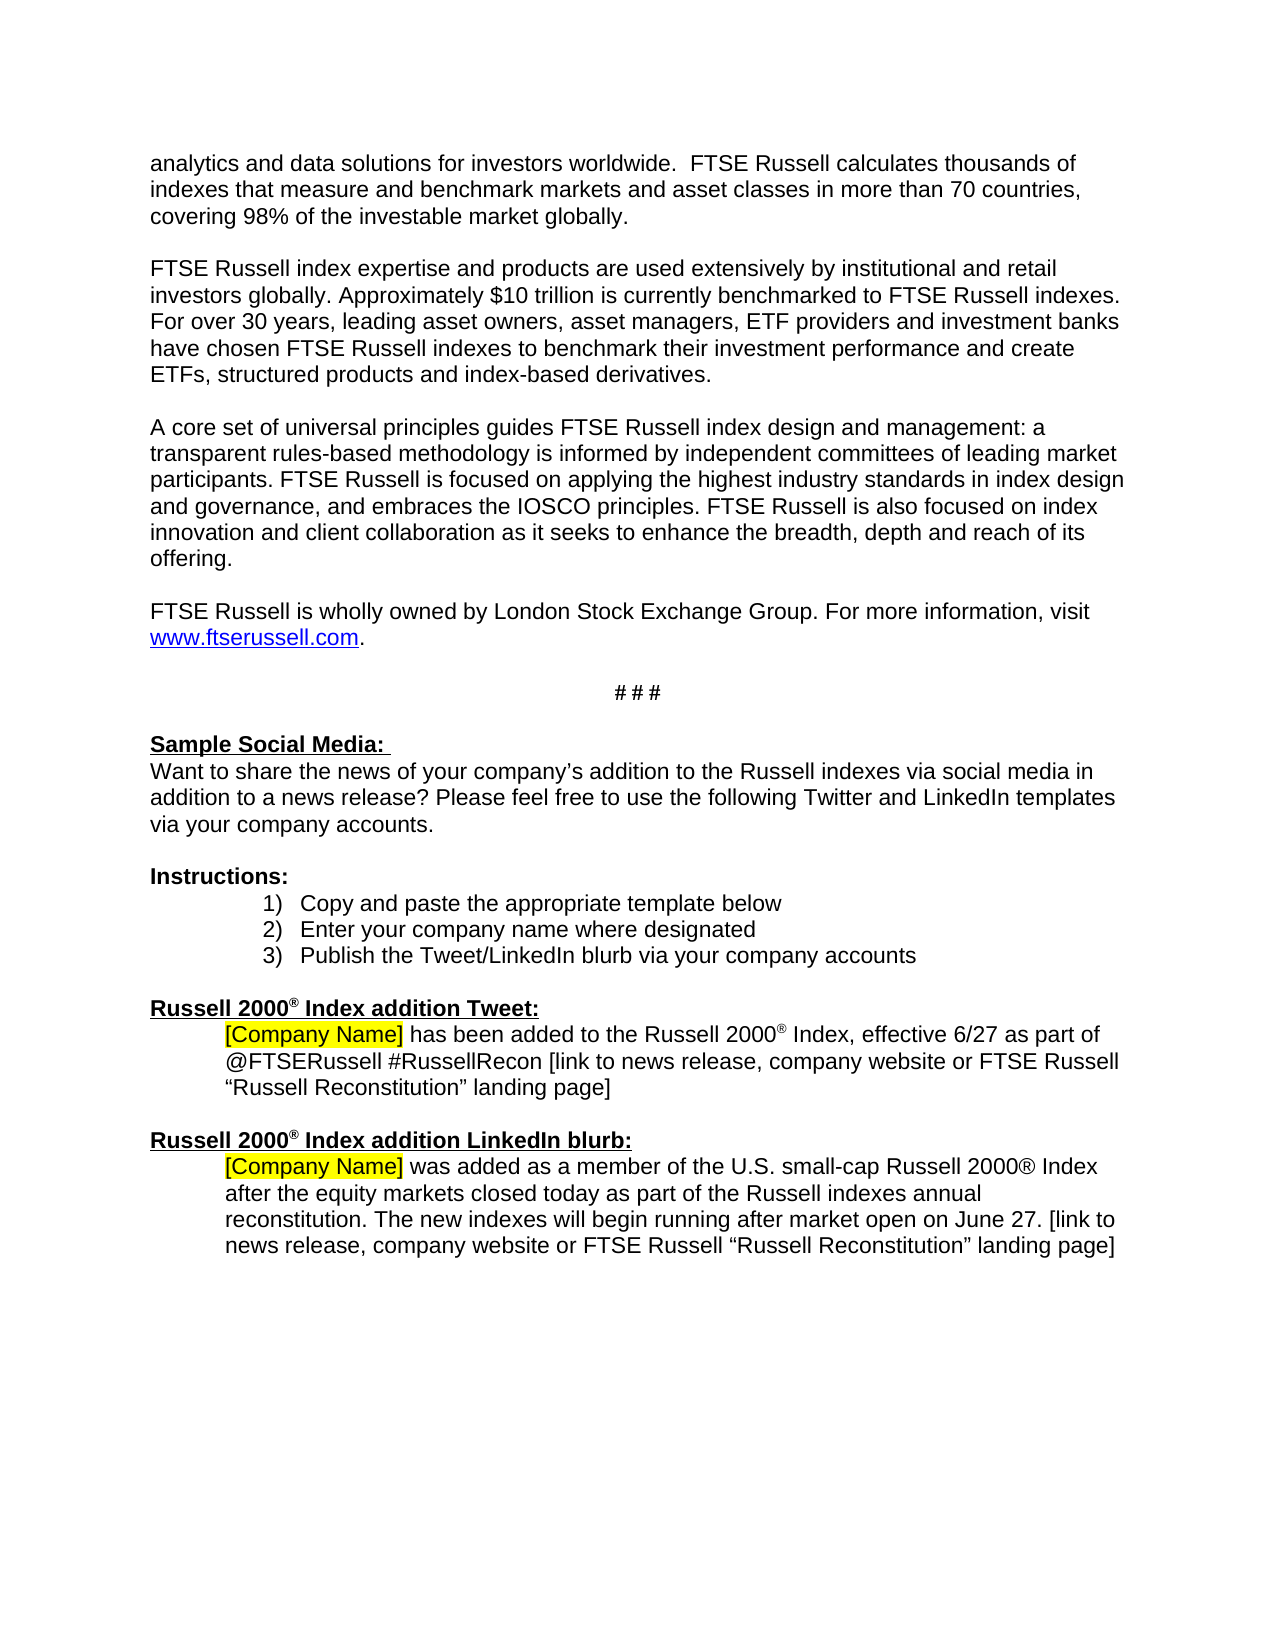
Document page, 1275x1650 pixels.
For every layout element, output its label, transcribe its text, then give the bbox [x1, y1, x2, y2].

text Instructions: [150, 863, 1125, 889]
text FTSE Russell index expertise and products are used extensively by institutional and retail investors globally. Approximately $10 trillion is currently benchmarked to FTSE Russell indexes. For over 30 years, leading asset owners, asset managers, ETF providers and investment banks have chosen FTSE Russell indexes to benchmark their investment performance and create ETFs, structured products and index-based derivatives. [150, 255, 1125, 387]
list Copy and paste the appropriate template below [262, 889, 1125, 916]
list Enter your company name where designated [262, 916, 1125, 942]
text A core set of universal principles guides FTSE Russell index design and management: a transparent rules-based methodology is informed by independent committees of leading market participants. FTSE Russell is focused on applying the highest industry standards in index design and governance, and embraces the IOSCO principles. FTSE Russell is also focused on index innovation and client collaboration as it seeks to enhance the breadth, depth and reach of its offering. [150, 413, 1125, 572]
text FTSE Russell is wholly owned by London Stock Exchange Group. For more information, visit www.ftserussell.com. [150, 598, 1125, 651]
text [Company Name] was added as a member of the U.S. small-cap Russell 2000® Index after the equity markets closed today as part of the Russell indexes annual reconstitution. The new indexes will begin running after market open on June 27. [link to news release, company website or FTSE Russell “Russell Reconstitution” landing page] [225, 1153, 1125, 1258]
text Russell 2000® Index addition LinkedIn blurb: [150, 1127, 1125, 1153]
text Want to share the news of your company’s addition to the Russell indexes via social media in addition to a news release? Please feel free to use the following Twitter and LinkedIn templates via your company accounts. [150, 758, 1125, 837]
text # # # [150, 679, 1125, 705]
list Publish the Tweet/LinkedIn blurb via your company accounts [262, 942, 1125, 969]
text [Company Name] has been added to the Russell 2000® Index, effective 6/27 as part of @FTSERussell #RussellRecon [link to news release, company website or FTSE Russell “Russell Reconstitution” landing page] [225, 1021, 1125, 1100]
text Sample Social Media: [150, 731, 1125, 758]
text Russell 2000® Index addition Tweet: [150, 995, 1125, 1021]
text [150, 150, 1125, 229]
